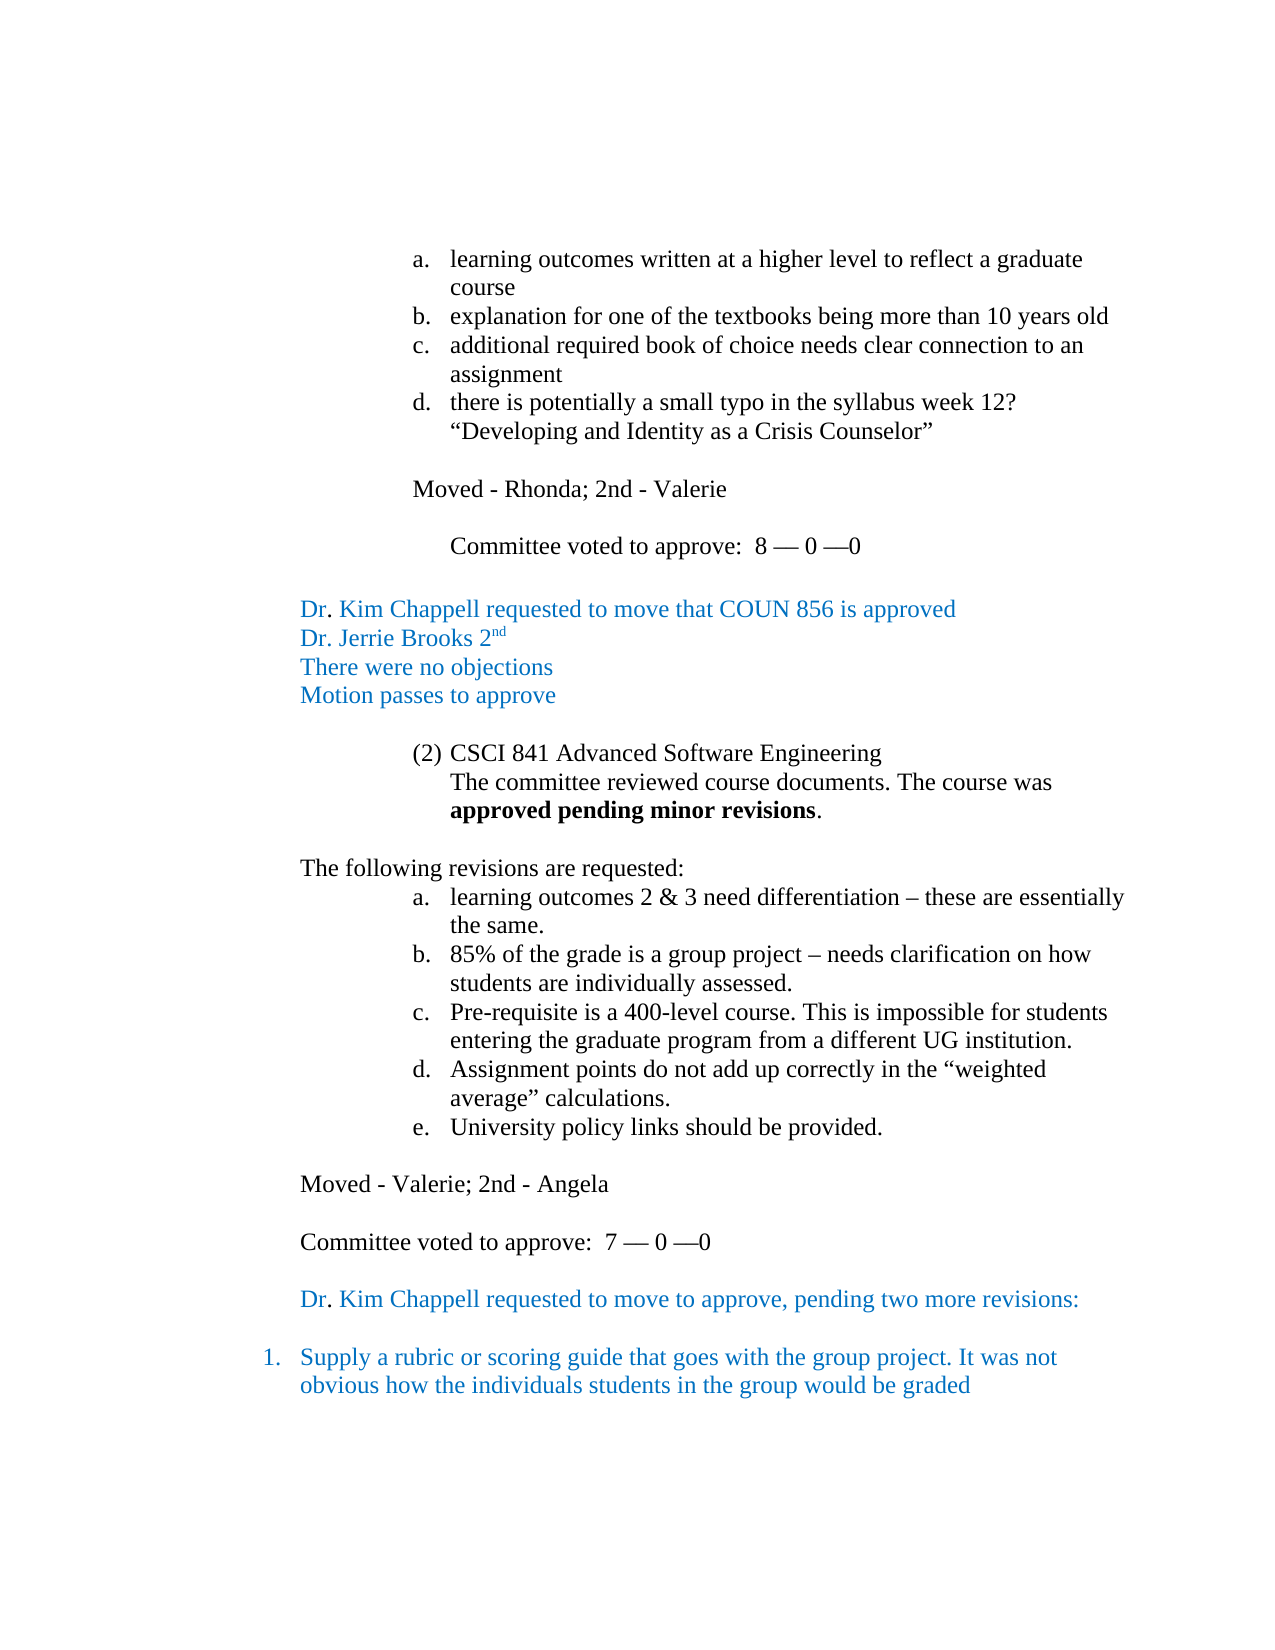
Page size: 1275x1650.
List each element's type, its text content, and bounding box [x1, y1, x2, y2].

list CSCI 841 Advanced Software Engineering [412, 738, 1125, 767]
list Supply a rubric or scoring guide that goes with the group project. It was not obvious how the individuals students in the group would be graded [262, 1342, 1125, 1399]
list University policy links should be provided. [412, 1112, 1125, 1140]
list Committee voted to approve: 8 –– 0 ––0 [450, 531, 1125, 560]
text There were no objections [150, 652, 1125, 680]
list Moved - Rhonda; 2nd - Valerie [412, 474, 1125, 502]
list learning outcomes 2 & 3 need differentiation – these are essentially the same. [412, 882, 1125, 939]
text Dr. Jerrie Brooks 2nd [150, 623, 1125, 652]
text Dr. Kim Chappell requested to move that COUN 856 is approved [225, 594, 1125, 623]
list 85% of the grade is a group project – needs clarification on how students are individually assessed. [412, 939, 1125, 997]
list a. learning outcomes written at a higher level to reflect a graduate course [412, 244, 1125, 301]
text Committee voted to approve: 7 –– 0 ––0 [300, 1227, 1125, 1255]
text Motion passes to approve [150, 680, 1125, 709]
text Moved - Valerie; 2nd - Angela [300, 1169, 1125, 1198]
list c. additional required book of choice needs clear connection to an assignment [412, 330, 1125, 387]
list d. there is potentially a small typo in the syllabus week 12? “Developing and Identity as a Crisis Counselor” [412, 387, 1125, 445]
list b. explanation for one of the textbooks being more than 10 years old [412, 301, 1125, 330]
text The following revisions are requested: [300, 853, 1125, 882]
list Pre-requisite is a 400-level course. This is impossible for students entering the graduate program from a different UG institution. [412, 997, 1125, 1054]
list Assignment points do not add up correctly in the “weighted average” calculations. [412, 1054, 1125, 1112]
text Dr. Kim Chappell requested to move to approve, pending two more revisions: [300, 1284, 1125, 1313]
text The committee reviewed course documents. The course was approved pending minor revisions. [450, 767, 1125, 824]
